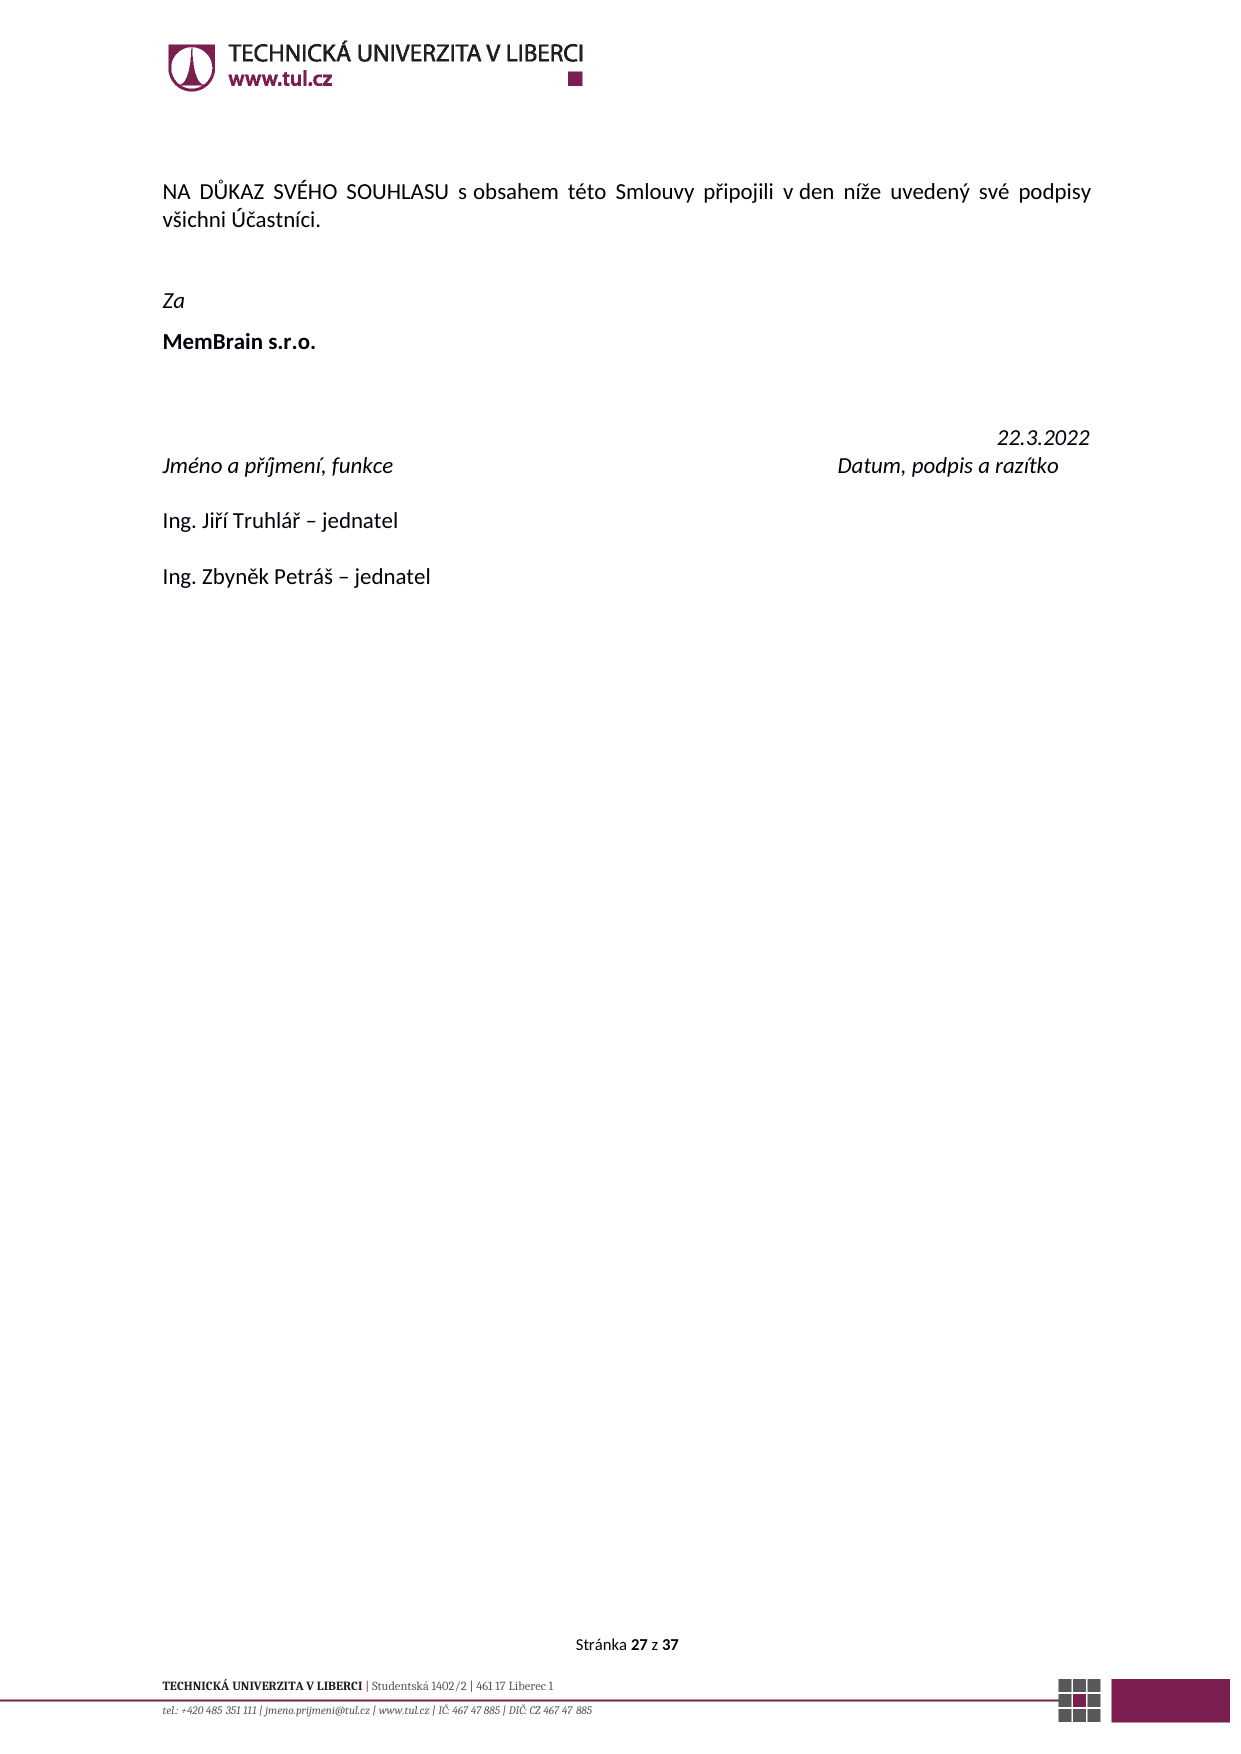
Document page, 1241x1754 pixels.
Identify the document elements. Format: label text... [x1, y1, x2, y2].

picture [0, 1679, 1230, 1754]
text Za [162, 286, 1092, 314]
text NA DŮKAZ SVÉHO SOUHLASU s obsahem této Smlouvy připojili v den níže uvedený své podpisy všichni Účastníci. [162, 177, 1092, 233]
text Ing. Jiří Truhlář – jednatel [162, 506, 1092, 534]
picture [50, 0, 1241, 124]
text Jméno a příjmení, funkce Datum, podpis a razítko [162, 451, 1092, 479]
text MemBrain s.r.o. [162, 327, 1092, 355]
text 22.3.2022 [162, 423, 1092, 451]
text Ing. Zbyněk Petráš – jednatel [162, 562, 1092, 590]
